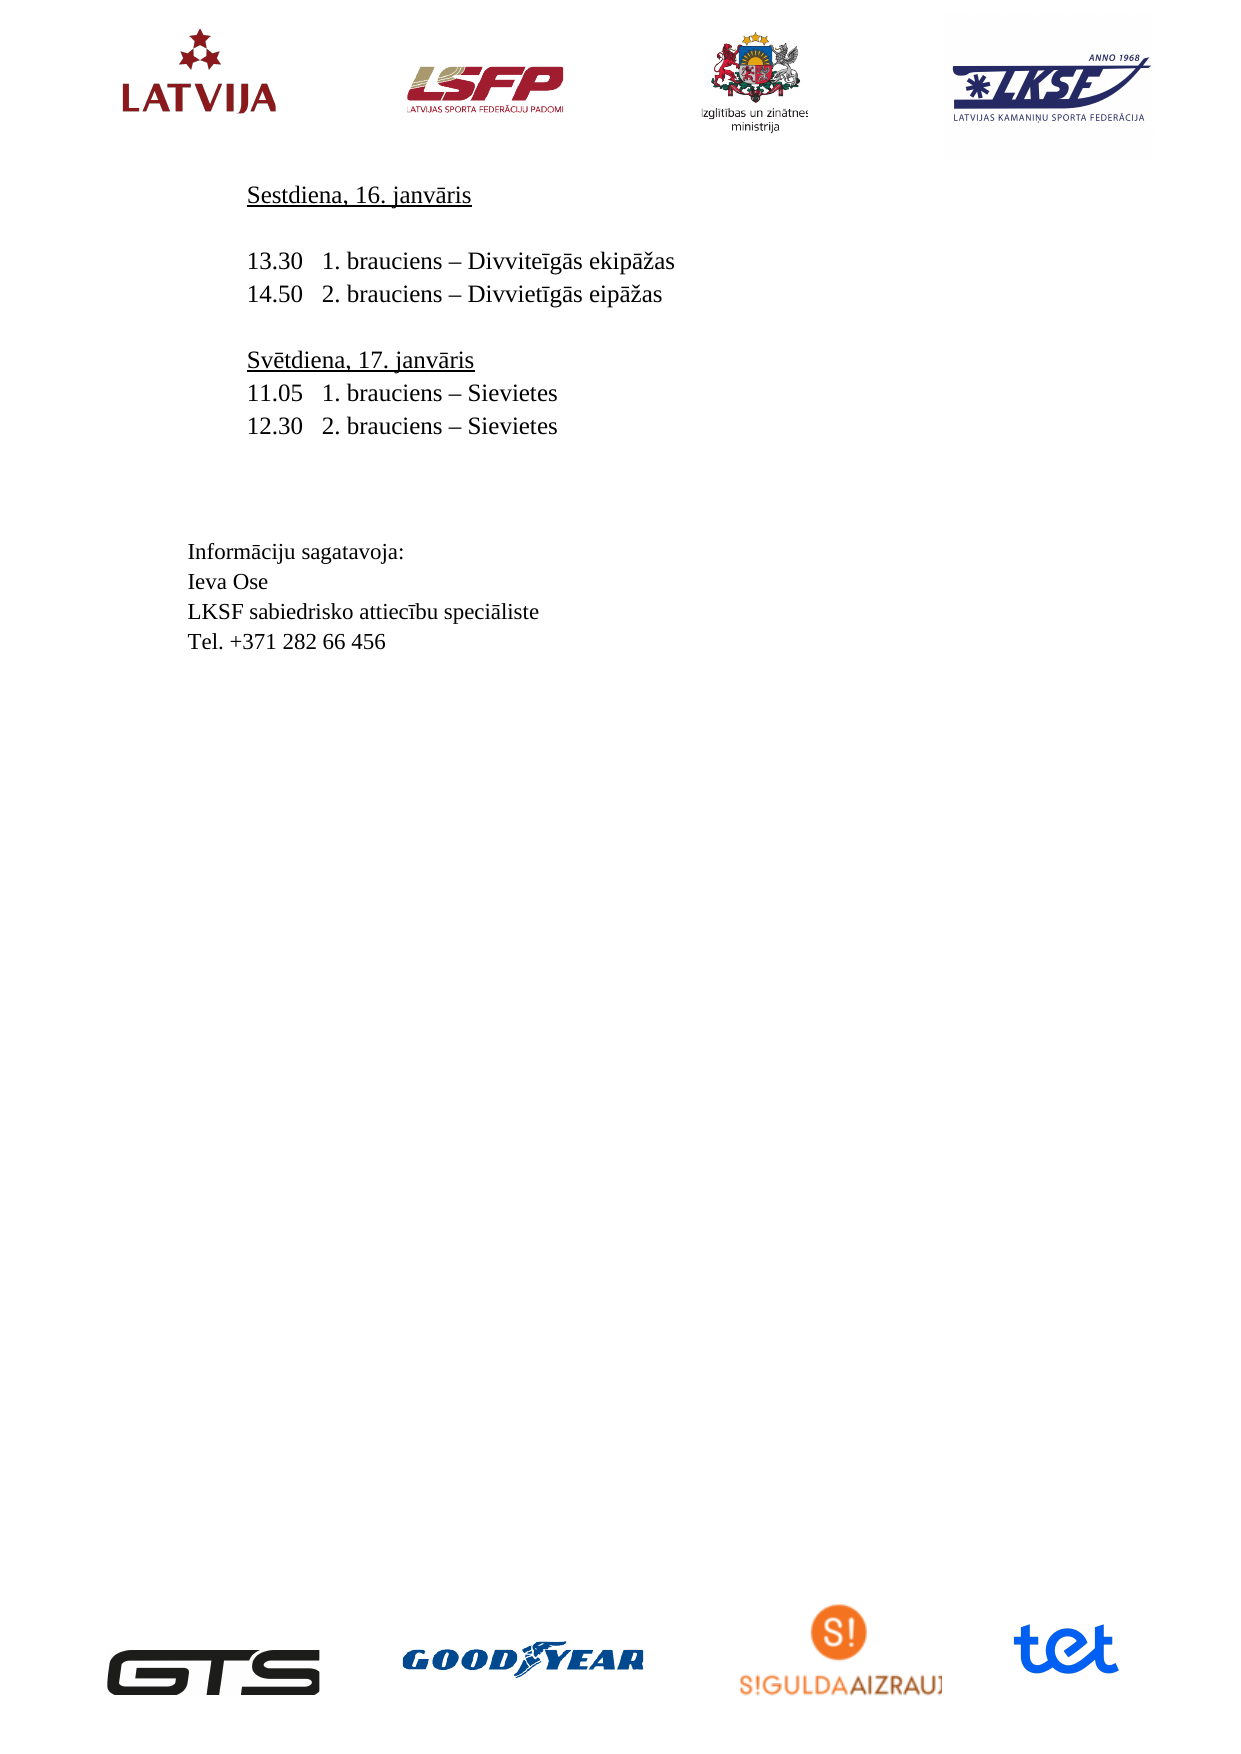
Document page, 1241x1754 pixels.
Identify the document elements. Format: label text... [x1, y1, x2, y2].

picture [406, 59, 563, 120]
text Tel. +371 282 66 456 [187, 628, 1053, 655]
picture [122, 28, 276, 114]
picture [1009, 1617, 1122, 1677]
picture [738, 1594, 941, 1703]
picture [944, 13, 1157, 163]
text 11.05 1. brauciens – Sievietes [187, 378, 1053, 407]
text Ieva Ose [187, 568, 1053, 594]
text 12.30 2. brauciens – Sievietes [187, 411, 1053, 440]
text Informāciju sagatavoja: [187, 538, 1053, 564]
picture [402, 1631, 643, 1682]
picture [701, 28, 808, 135]
text Svētdiena, 17. janvāris [187, 345, 1053, 374]
text LKSF sabiedrisko attiecību speciāliste [187, 598, 1053, 624]
picture [106, 1650, 319, 1694]
text 13.30 1. brauciens – Divviteīgās ekipāžas [187, 246, 1053, 275]
text 14.50 2. brauciens – Divvietīgās eipāžas [187, 279, 1053, 308]
text Sestdiena, 16. janvāris [187, 180, 1053, 209]
